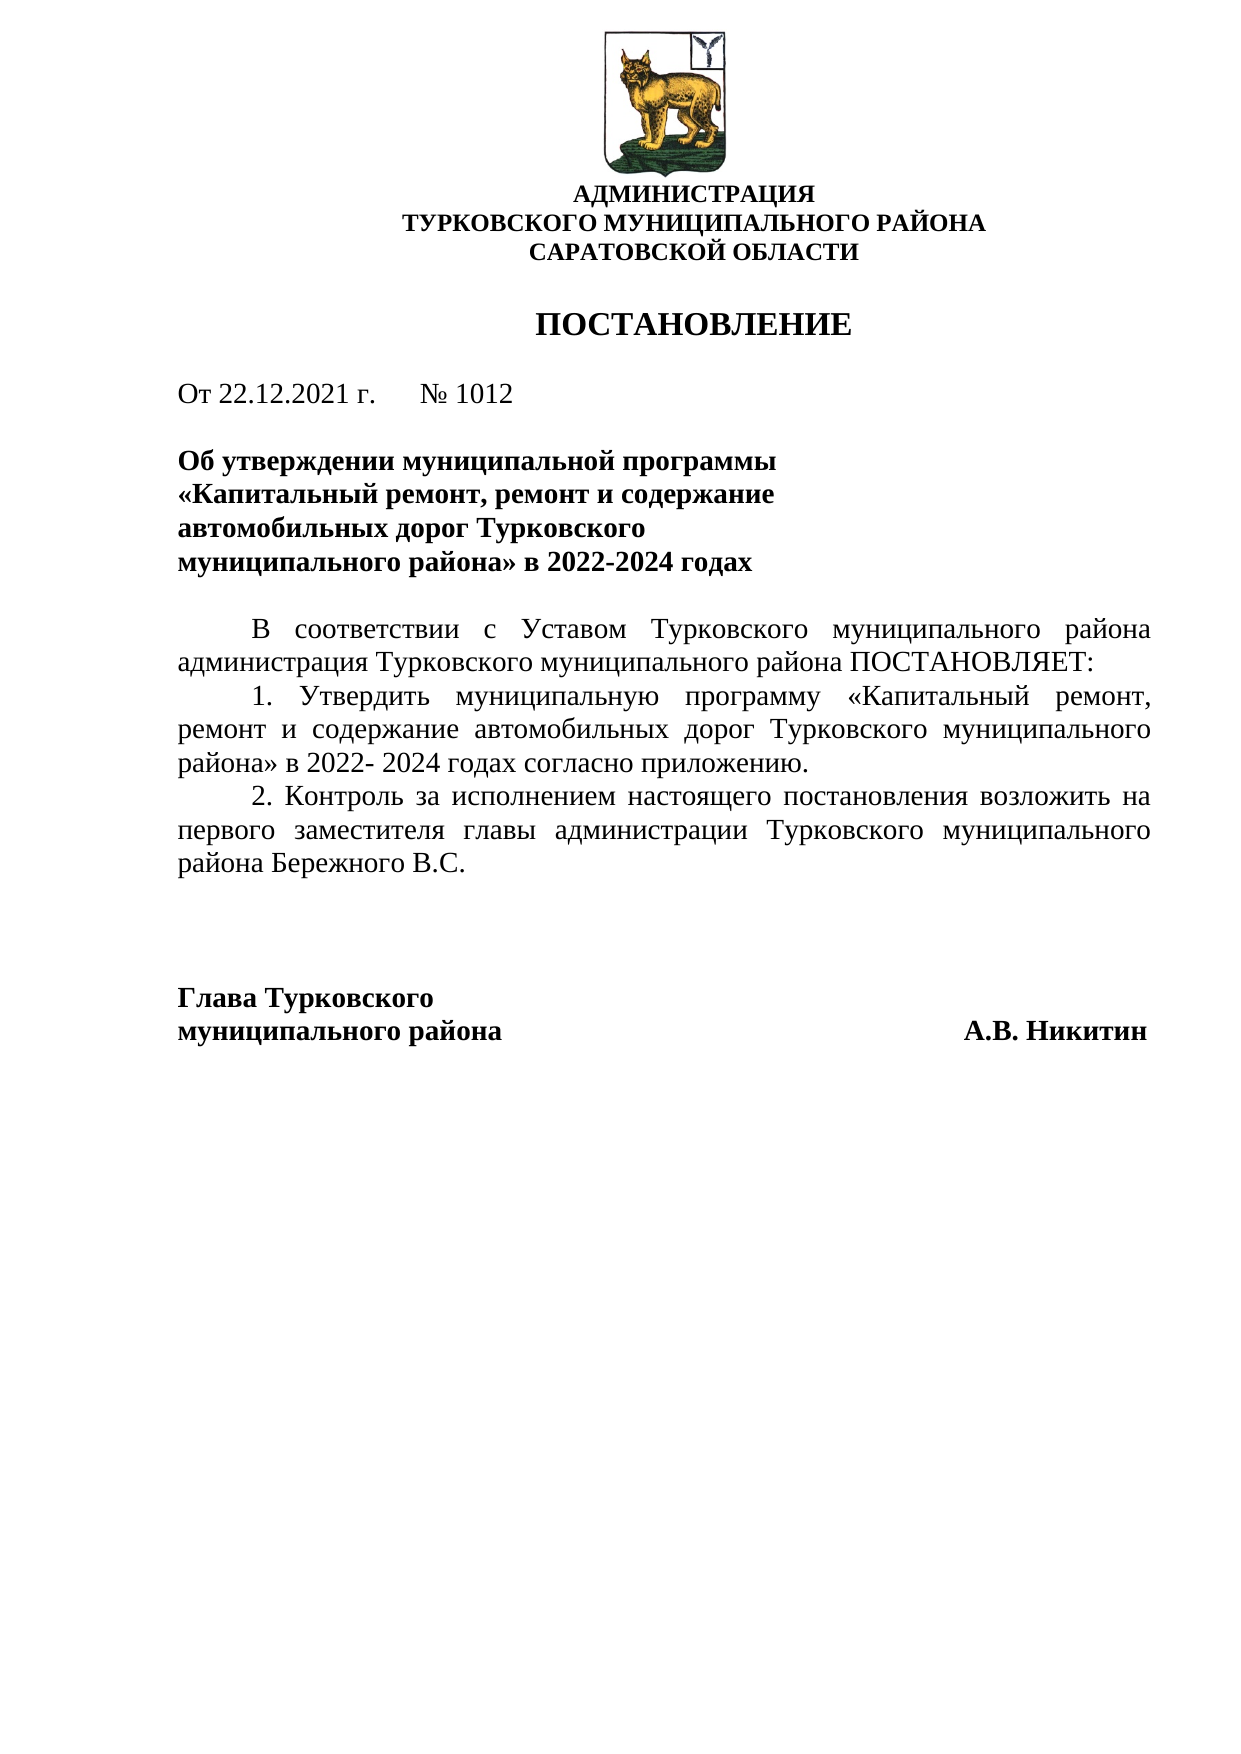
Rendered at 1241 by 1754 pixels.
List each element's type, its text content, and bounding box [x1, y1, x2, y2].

text «Капитальный ремонт, ремонт и содержание [177, 477, 1152, 510]
text АДМИНИСТРАЦИЯ [177, 179, 1152, 208]
text 1. Утвердить муниципальную программу «Капитальный ремонт, ремонт и содержание автомобильных дорог Турковского муниципального района» в 2022- 2024 годах согласно приложению. [177, 678, 1152, 778]
text САРАТОВСКОЙ ОБЛАСТИ [177, 237, 1152, 266]
text автомобильных дорог Турковского [177, 510, 1152, 544]
text 2. Контроль за исполнением настоящего постановления возложить на первого заместителя главы администрации Турковского муниципального района Бережного В.С. [177, 778, 1152, 879]
text В соответствии с Уставом Турковского муниципального района администрация Турковского муниципального района ПОСТАНОВЛЯЕТ: [177, 611, 1152, 678]
text Глава Турковского [177, 980, 1152, 1013]
text ТУРКОВСКОГО МУНИЦИПАЛЬНОГО РАЙОНА [177, 208, 1152, 237]
text Об утверждении муниципальной программы [177, 443, 1152, 477]
text муниципального района А.В. Никитин [177, 1013, 1152, 1047]
text муниципального района» в 2022-2024 годах [177, 544, 1152, 577]
text От 22.12.2021 г. № 1012 [177, 376, 1152, 409]
picture [601, 29, 727, 180]
text ПОСТАНОВЛЕНИЕ [177, 304, 1152, 342]
